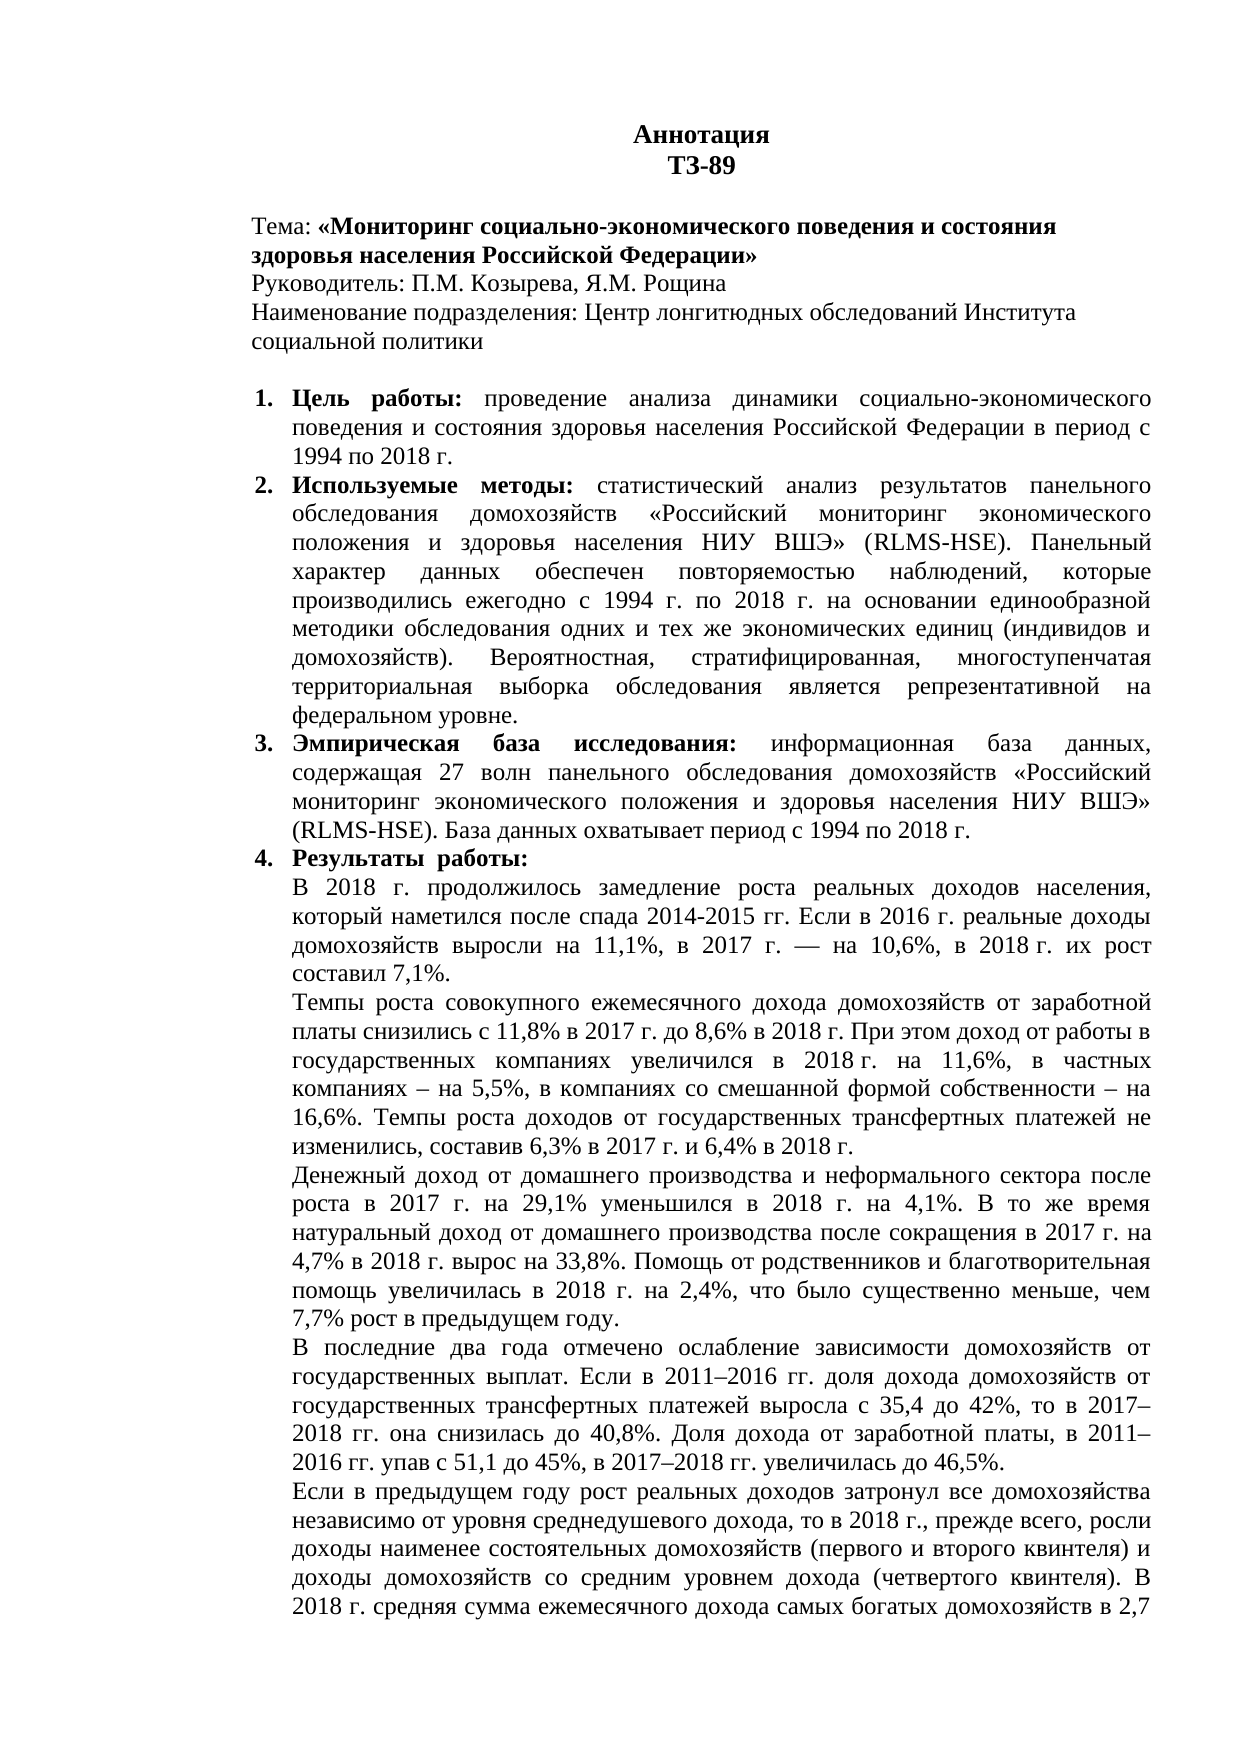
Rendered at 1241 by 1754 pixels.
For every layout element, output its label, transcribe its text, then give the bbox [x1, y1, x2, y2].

list Результаты работы: [254, 843, 1152, 872]
text Темпы роста совокупного ежемесячного дохода домохозяйств от заработной платы снизились с 11,8% в 2017 г. до 8,6% в 2018 г. При этом доход от работы в государственных компаниях увеличился в 2018 г. на 11,6%, в частных компаниях – на 5,5%, в компаниях со смешанной формой собственности – на 16,6%. Темпы роста доходов от государственных трансфертных платежей не изменились, составив 6,3% в 2017 г. и 6,4% в 2018 г. [292, 987, 1152, 1160]
list Эмпирическая база исследования: информационная база данных, содержащая 27 волн панельного обследования домохозяйств «Российский мониторинг экономического положения и здоровья населения НИУ ВШЭ» (RLMS-HSE). База данных охватывает период с 1994 по 2018 г. [254, 728, 1152, 843]
text В последние два года отмечено ослабление зависимости домохозяйств от государственных выплат. Если в 2011–2016 гг. доля дохода домохозяйств от государственных трансфертных платежей выросла с 35,4 до 42%, то в 2017–2018 гг. она снизилась до 40,8%. Доля дохода от заработной платы, в 2011–2016 гг. упав с 51,1 до 45%, в 2017–2018 гг. увеличилась до 46,5%. [292, 1332, 1152, 1476]
text ТЗ-89 [177, 149, 1152, 180]
text В 2018 г. продолжилось замедление роста реальных доходов населения, который наметился после спада 2014-2015 гг. Если в 2016 г. реальные доходы домохозяйств выросли на 11,1%, в 2017 г. — на 10,6%, в 2018 г. их рост составил 7,1%. [292, 872, 1152, 987]
text Денежный доход от домашнего производства и неформального сектора после роста в 2017 г. на 29,1% уменьшился в 2018 г. на 4,1%. В то же время натуральный доход от домашнего производства после сокращения в 2017 г. на 4,7% в 2018 г. вырос на 33,8%. Помощь от родственников и благотворительная помощь увеличилась в 2018 г. на 2,4%, что было существенно меньше, чем 7,7% рост в предыдущем году. [292, 1160, 1152, 1332]
list Используемые методы: статистический анализ результатов панельного обследования домохозяйств «Российский мониторинг экономического положения и здоровья населения НИУ ВШЭ» (RLMS-HSE). Панельный характер данных обеспечен повторяемостью наблюдений, которые производились ежегодно с 1994 г. по 2018 г. на основании единообразной методики обследования одних и тех же экономических единиц (индивидов и домохозяйств). Вероятностная, стратифицированная, многоступенчатая территориальная выборка обследования является репрезентативной на федеральном уровне. [254, 470, 1152, 728]
list Цель работы: проведение анализа динамики социально-экономического поведения и состояния здоровья населения Российской Федерации в период с 1994 по 2018 г. [254, 383, 1152, 470]
text Руководитель: П.М. Козырева, Я.М. Рощина [251, 268, 1152, 297]
text Наименование подразделения: Центр лонгитюдных обследований Института социальной политики [251, 297, 1152, 355]
text Тема: «Мониторинг социально-экономического поведения и состояния здоровья населения Российской Федерации» [251, 211, 1152, 268]
text Аннотация [177, 118, 1152, 149]
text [292, 1476, 1152, 1620]
